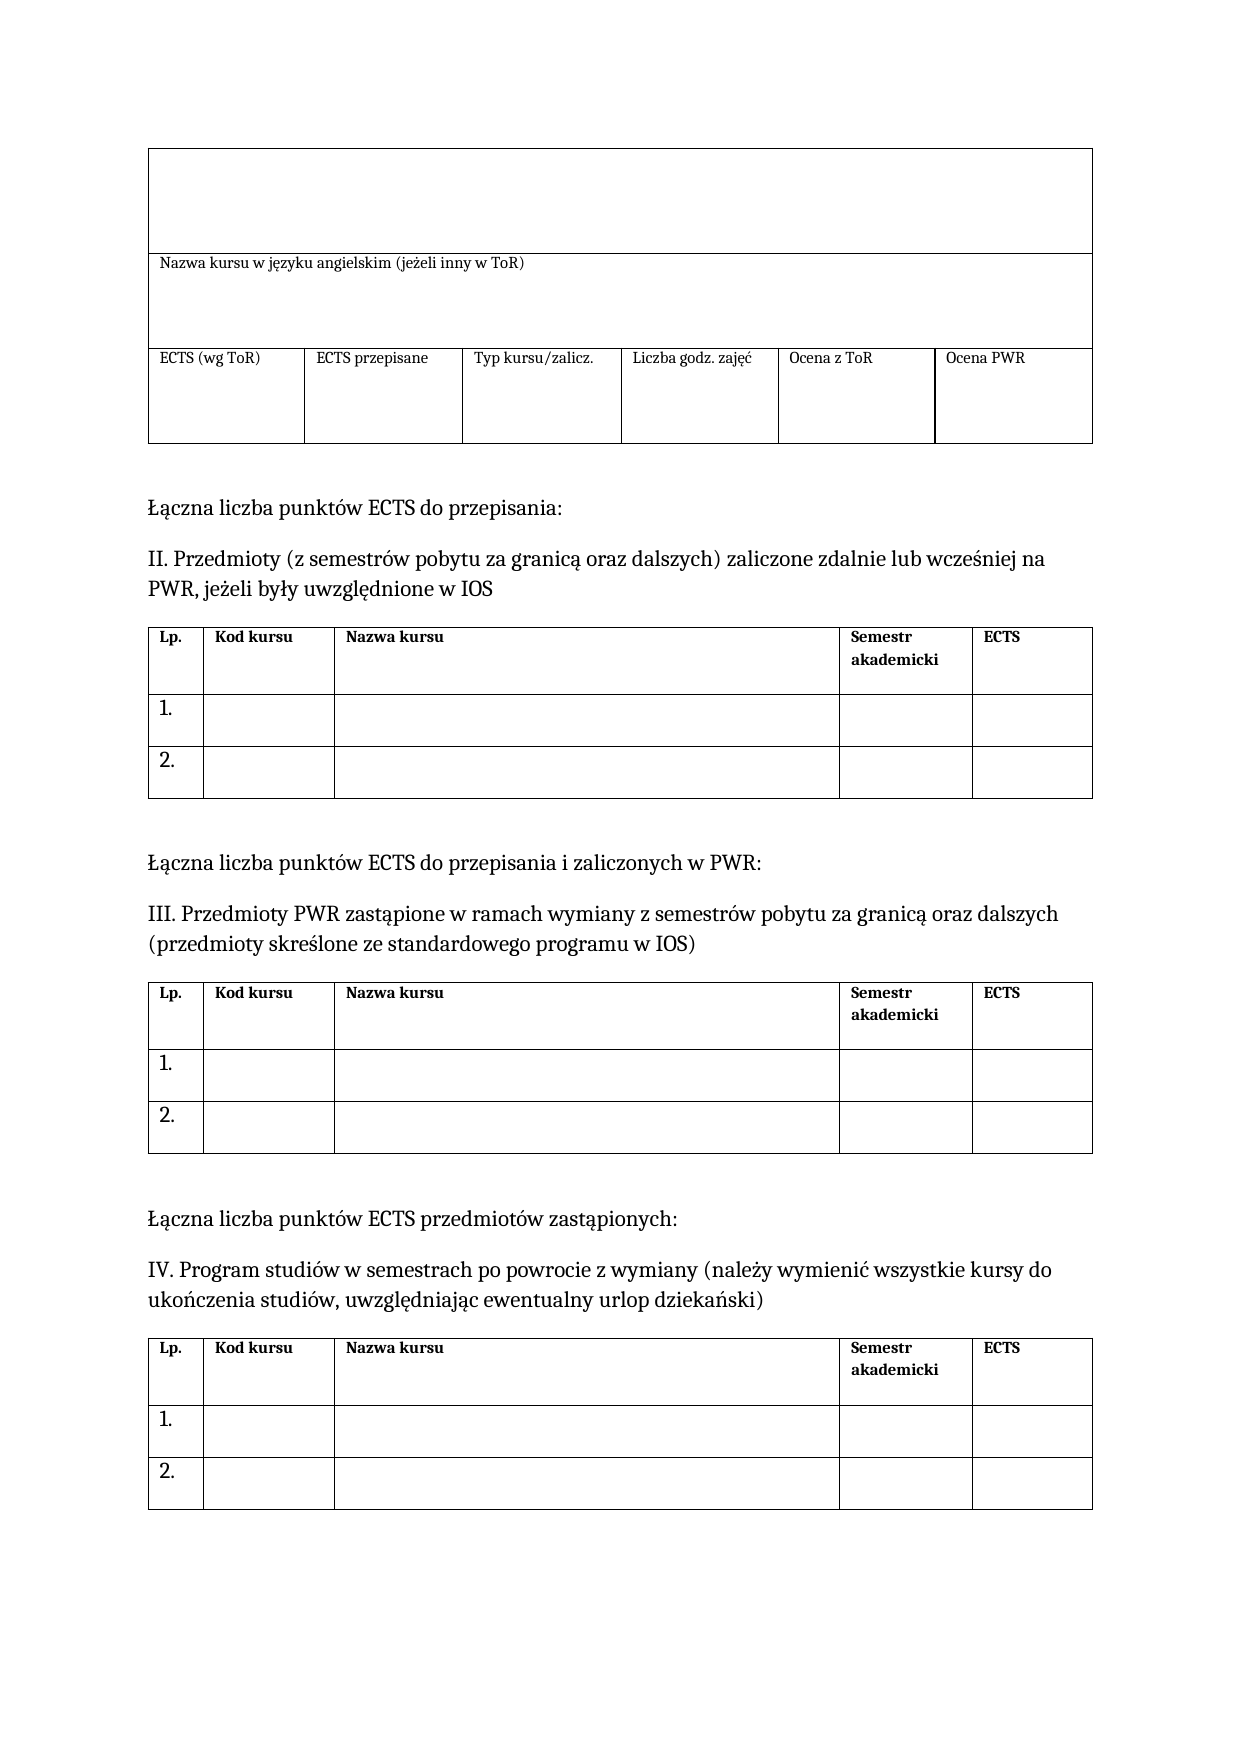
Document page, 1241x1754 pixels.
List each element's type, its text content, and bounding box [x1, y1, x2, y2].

table_cell [204, 1458, 334, 1509]
table_cell 1. [149, 1406, 203, 1457]
table_header Kod kursu [204, 1339, 334, 1404]
table_header Semestr akademicki [840, 1339, 972, 1404]
text Łączna liczba punktów ECTS przedmiotów zastąpionych: [148, 1205, 1093, 1232]
table_cell [204, 695, 334, 746]
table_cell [149, 149, 1092, 253]
table_cell [973, 1102, 1092, 1153]
table_header Kod kursu [204, 628, 334, 694]
table_cell [840, 1406, 972, 1457]
table_header Kod kursu [204, 983, 334, 1049]
table_cell Typ kursu/zalicz. [463, 349, 621, 442]
table_cell [840, 695, 972, 746]
table_cell [335, 747, 839, 798]
text II. Przedmioty (z semestrów pobytu za granicą oraz dalszych) zaliczone zdalnie lub wcześniej na PWR, jeżeli były uwzględnione w IOS [148, 546, 1093, 602]
table_header Semestr akademicki [840, 628, 972, 694]
text Łączna liczba punktów ECTS do przepisania i zaliczonych w PWR: [148, 850, 1093, 876]
table_cell 1. [149, 1050, 203, 1101]
text IV. Program studiów w semestrach po powrocie z wymiany (należy wymienić wszystkie kursy do ukończenia studiów, uwzględniając ewentualny urlop dziekański) [148, 1256, 1093, 1313]
table_header Lp. [149, 983, 203, 1049]
table_header Nazwa kursu [335, 983, 839, 1049]
table_cell 2. [149, 1458, 203, 1509]
table_cell [335, 1406, 839, 1457]
table_cell [204, 1050, 334, 1101]
table_cell [204, 1406, 334, 1457]
table_cell [973, 695, 1092, 746]
table_cell 2. [149, 1102, 203, 1153]
table_cell 1. [149, 695, 203, 746]
table_cell [204, 1102, 334, 1153]
table_cell [973, 1458, 1092, 1509]
table_cell [335, 1050, 839, 1101]
table_cell [840, 1050, 972, 1101]
table_cell 2. [149, 747, 203, 798]
table_cell Nazwa kursu w języku angielskim (jeżeli inny w ToR) [149, 254, 1092, 348]
text III. Przedmioty PWR zastąpione w ramach wymiany z semestrów pobytu za granicą oraz dalszych (przedmioty skreślone ze standardowego programu w IOS) [148, 901, 1093, 958]
table_header Nazwa kursu [335, 1339, 839, 1404]
table_header ECTS [973, 983, 1092, 1049]
table_cell Ocena PWR [936, 349, 1092, 442]
table_cell [973, 747, 1092, 798]
table_cell [840, 1458, 972, 1509]
table_header Nazwa kursu [335, 628, 839, 694]
table_cell [840, 747, 972, 798]
table_cell Liczba godz. zajęć [622, 349, 778, 442]
table_cell [335, 1102, 839, 1153]
table_header Semestr akademicki [840, 983, 972, 1049]
table_cell [973, 1050, 1092, 1101]
table_header ECTS [973, 628, 1092, 694]
table_cell [335, 1458, 839, 1509]
table_header ECTS [973, 1339, 1092, 1404]
text Łączna liczba punktów ECTS do przepisania: [148, 494, 1093, 521]
table_cell [840, 1102, 972, 1153]
table_cell [973, 1406, 1092, 1457]
table_cell Ocena z ToR [779, 349, 934, 442]
table_cell [335, 695, 839, 746]
table_header Lp. [149, 628, 203, 694]
table_cell ECTS (wg ToR) [149, 349, 304, 442]
table_cell ECTS przepisane [305, 349, 462, 442]
table_cell [204, 747, 334, 798]
table_header Lp. [149, 1339, 203, 1404]
